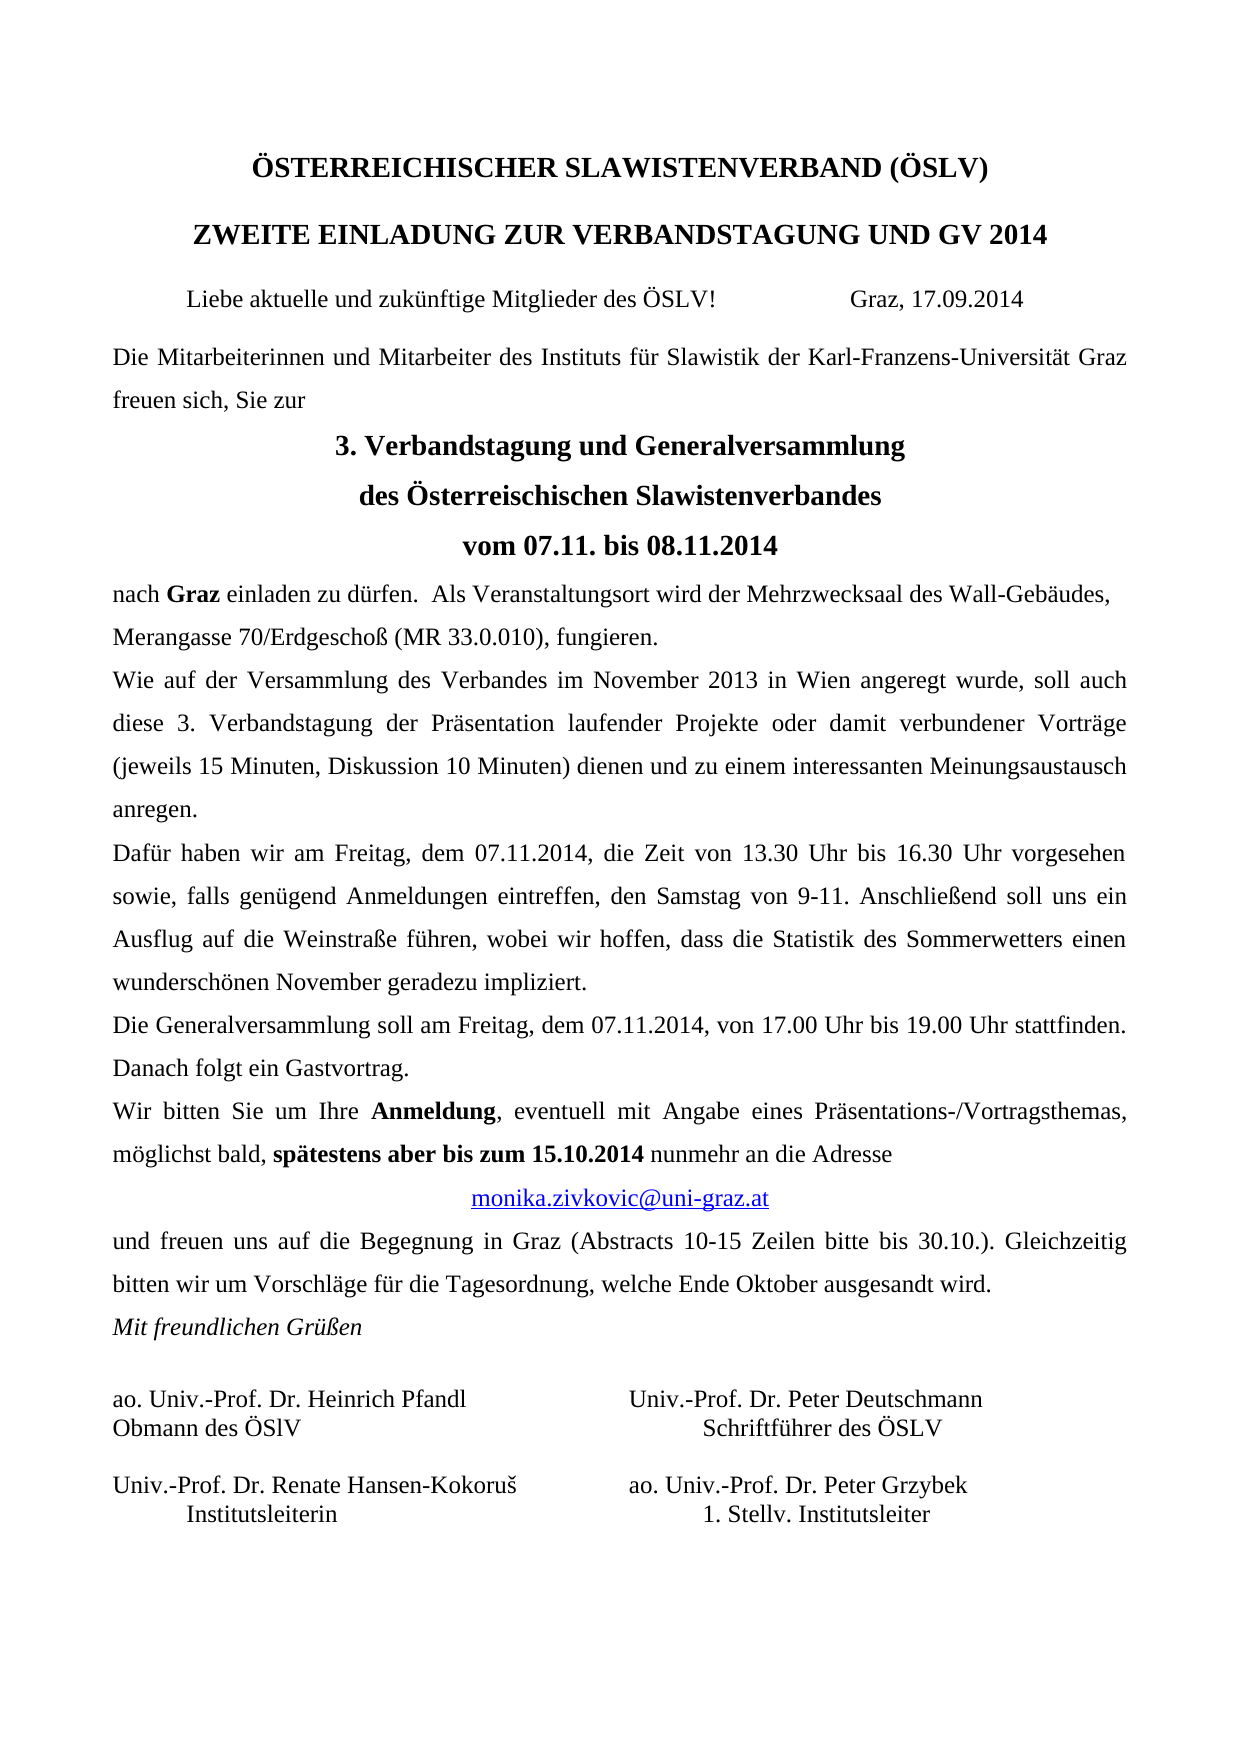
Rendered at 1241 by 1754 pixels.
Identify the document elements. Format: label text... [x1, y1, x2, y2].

text Die Mitarbeiterinnen und Mitarbeiter des Instituts für Slawistik der Karl-Franzens-Universität Graz freuen sich, Sie zur [112, 342, 1128, 413]
text ZWEITE EINLADUNG ZUR VERBANDSTAGUNG UND gv 2014 [112, 217, 1128, 251]
text Obmann des ÖSlV Schriftführer des ÖSLV [112, 1413, 1128, 1441]
text ao. Univ.-Prof. Dr. Heinrich Pfandl Univ.-Prof. Dr. Peter Deutschmann [112, 1384, 1128, 1413]
text vom 07.11. bis 08.11.2014 [112, 528, 1128, 562]
text Wir bitten Sie um Ihre Anmeldung, eventuell mit Angabe eines Präsentations-/Vortragsthemas, möglichst bald, spätestens aber bis zum 15.10.2014 nunmehr an die Adresse [112, 1096, 1128, 1168]
text 3. Verbandstagung und Generalversammlung [112, 428, 1128, 461]
text Dafür haben wir am Freitag, dem 07.11.2014, die Zeit von 13.30 Uhr bis 16.30 Uhr vorgesehen sowie, falls genügend Anmeldungen eintreffen, den Samstag von 9-11. Anschließend soll uns ein Ausflug auf die Weinstraße führen, wobei wir hoffen, dass die Statistik des Sommerwetters einen wunderschönen November geradezu impliziert. [112, 838, 1128, 996]
text nach Graz einladen zu dürfen. Als Veranstaltungsort wird der Mehrzwecksaal des Wall-Gebäudes, Merangasse 70/Erdgeschoß (MR 33.0.010), fungieren. [112, 579, 1128, 651]
text Österreichischer Slawistenverband (ÖSLV) [112, 150, 1128, 183]
text Die Generalversammlung soll am Freitag, dem 07.11.2014, von 17.00 Uhr bis 19.00 Uhr stattfinden. Danach folgt ein Gastvortrag. [112, 1010, 1128, 1082]
text monika.zivkovic@uni-graz.at [112, 1183, 1128, 1211]
text Univ.-Prof. Dr. Renate Hansen-Kokoruš ao. Univ.-Prof. Dr. Peter Grzybek [112, 1470, 1128, 1499]
text Wie auf der Versammlung des Verbandes im November 2013 in Wien angeregt wurde, soll auch diese 3. Verbandstagung der Präsentation laufender Projekte oder damit verbundener Vorträge (jeweils 15 Minuten, Diskussion 10 Minuten) dienen und zu einem interessanten Meinungsaustausch anregen. [112, 665, 1128, 823]
text des Österreischischen Slawistenverbandes [112, 478, 1128, 512]
text Mit freundlichen Grüßen [112, 1312, 1128, 1341]
text Institutsleiterin 1. Stellv. Institutsleiter [112, 1499, 1128, 1528]
text und freuen uns auf die Begegnung in Graz (Abstracts 10-15 Zeilen bitte bis 30.10.). Gleichzeitig bitten wir um Vorschläge für die Tagesordnung, welche Ende Oktober ausgesandt wird. [112, 1226, 1128, 1298]
text Liebe aktuelle und zukünftige Mitglieder des ÖSLV! Graz, 17.09.2014 [186, 284, 1128, 313]
